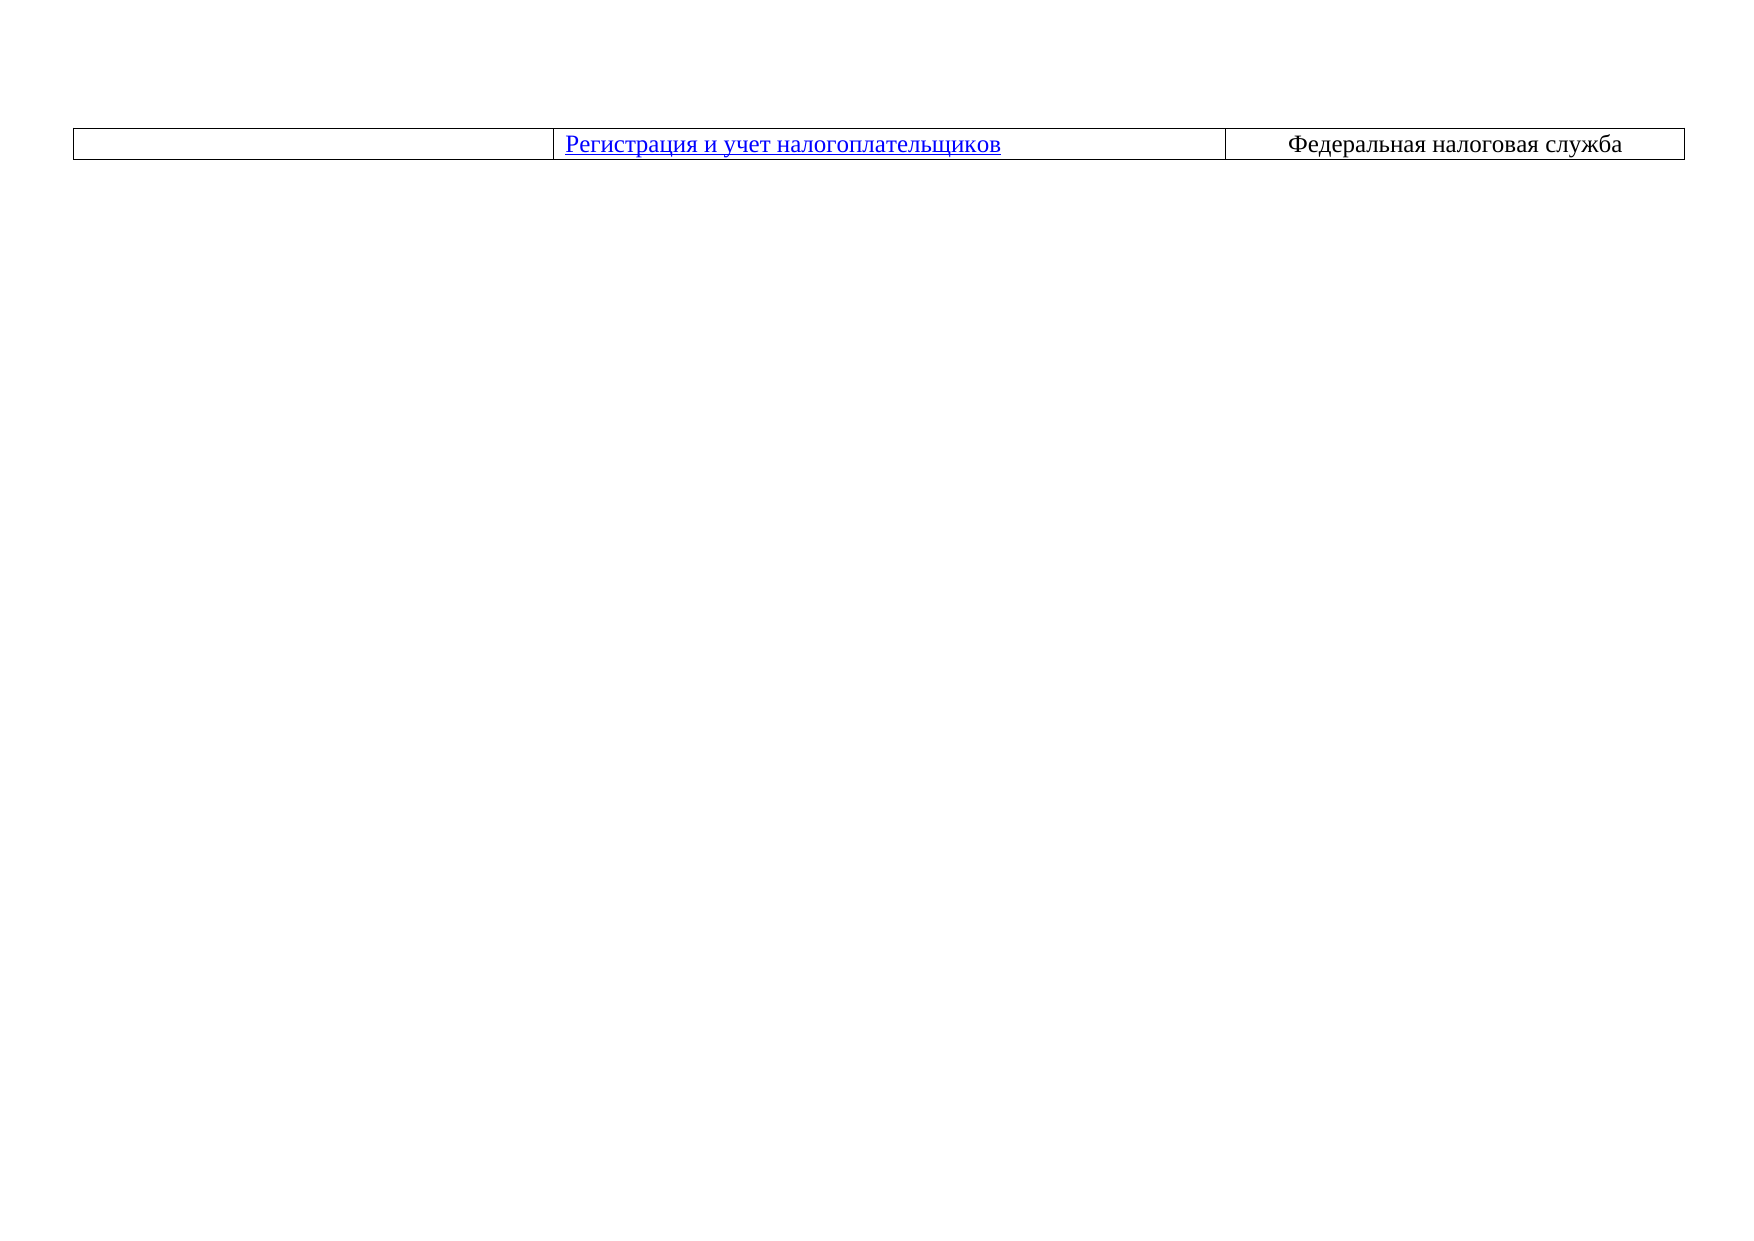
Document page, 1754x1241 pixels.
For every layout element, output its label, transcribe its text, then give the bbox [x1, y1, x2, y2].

table_cell Регистрация и учет налогоплательщиков [554, 129, 1225, 159]
table_cell Федеральная налоговая служба [1226, 129, 1684, 159]
